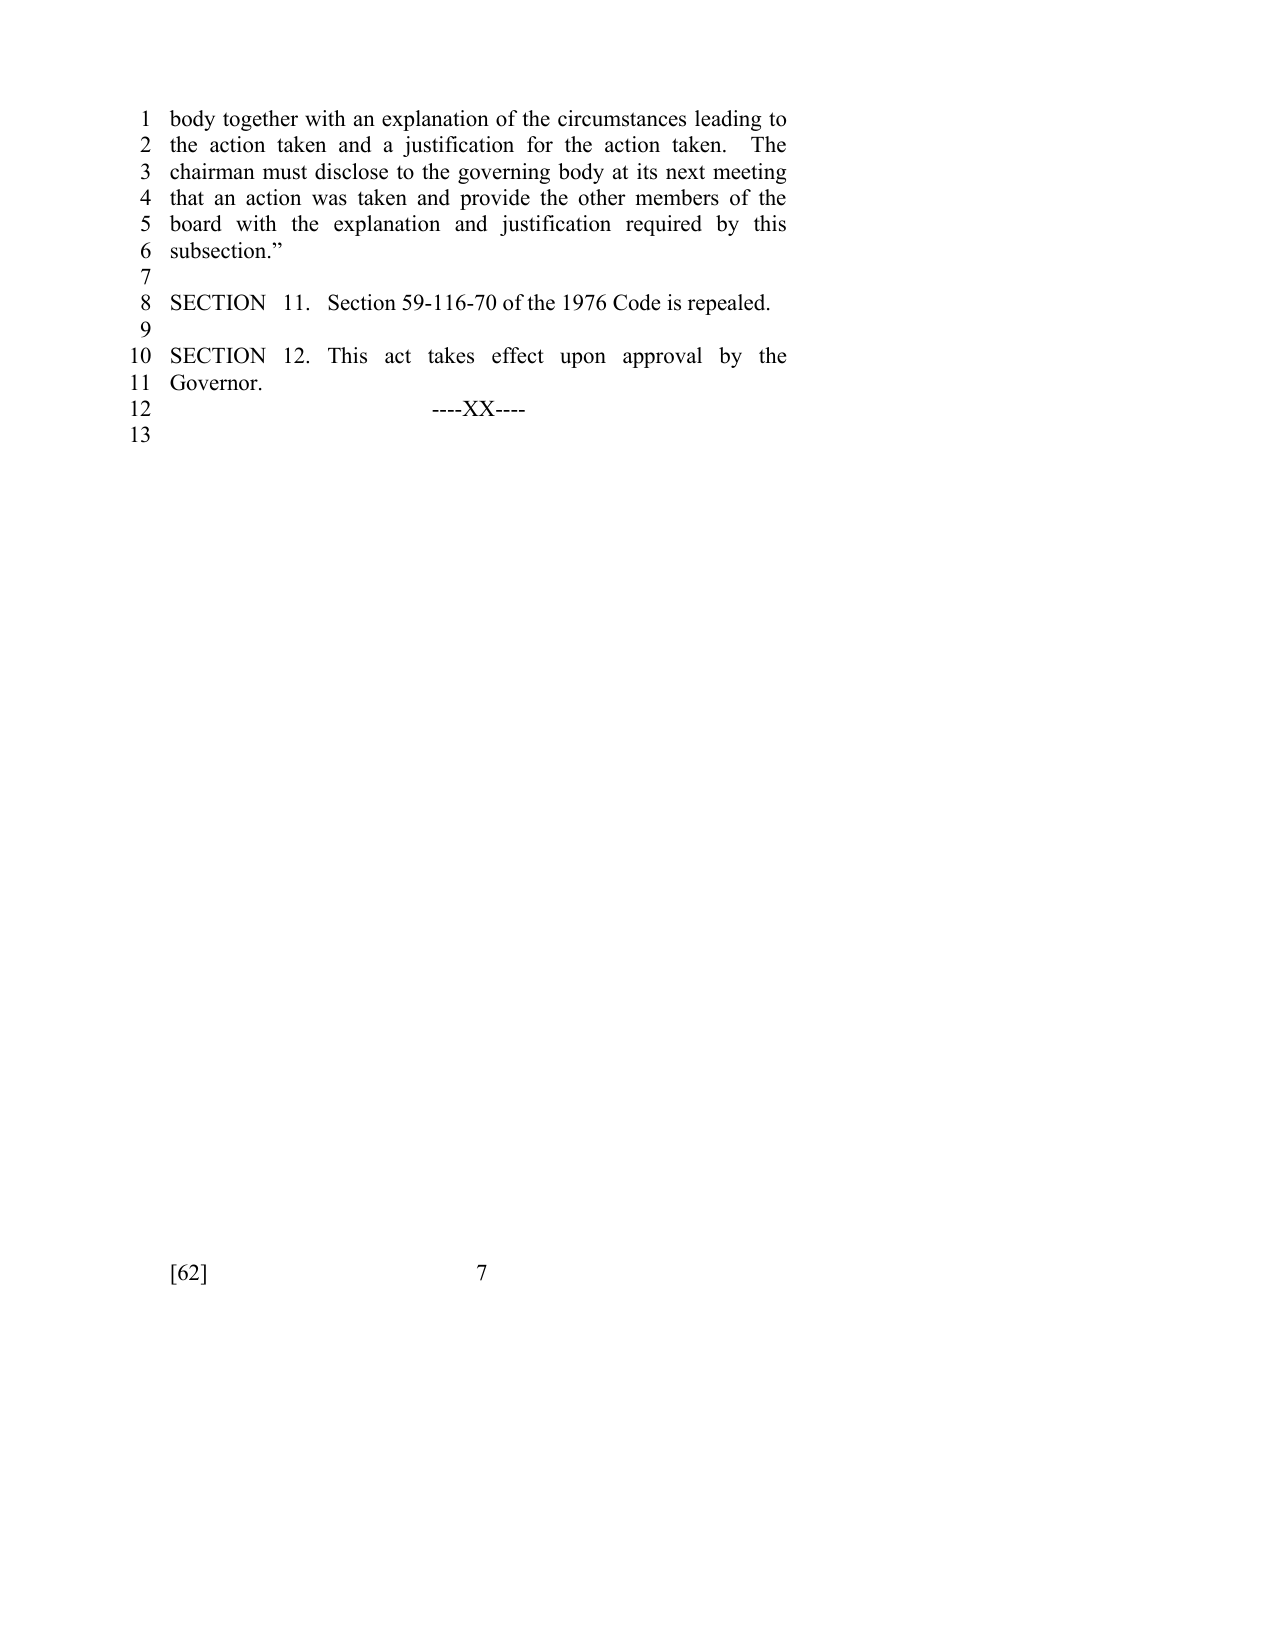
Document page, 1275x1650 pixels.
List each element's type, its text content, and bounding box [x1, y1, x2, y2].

text SECTION 11. Section 59-116-70 of the 1976 Code is repealed. [169, 289, 787, 316]
text ----XX---- [169, 395, 787, 421]
text SECTION 12. This act takes effect upon approval by the Governor. [169, 342, 787, 395]
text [169, 105, 787, 263]
